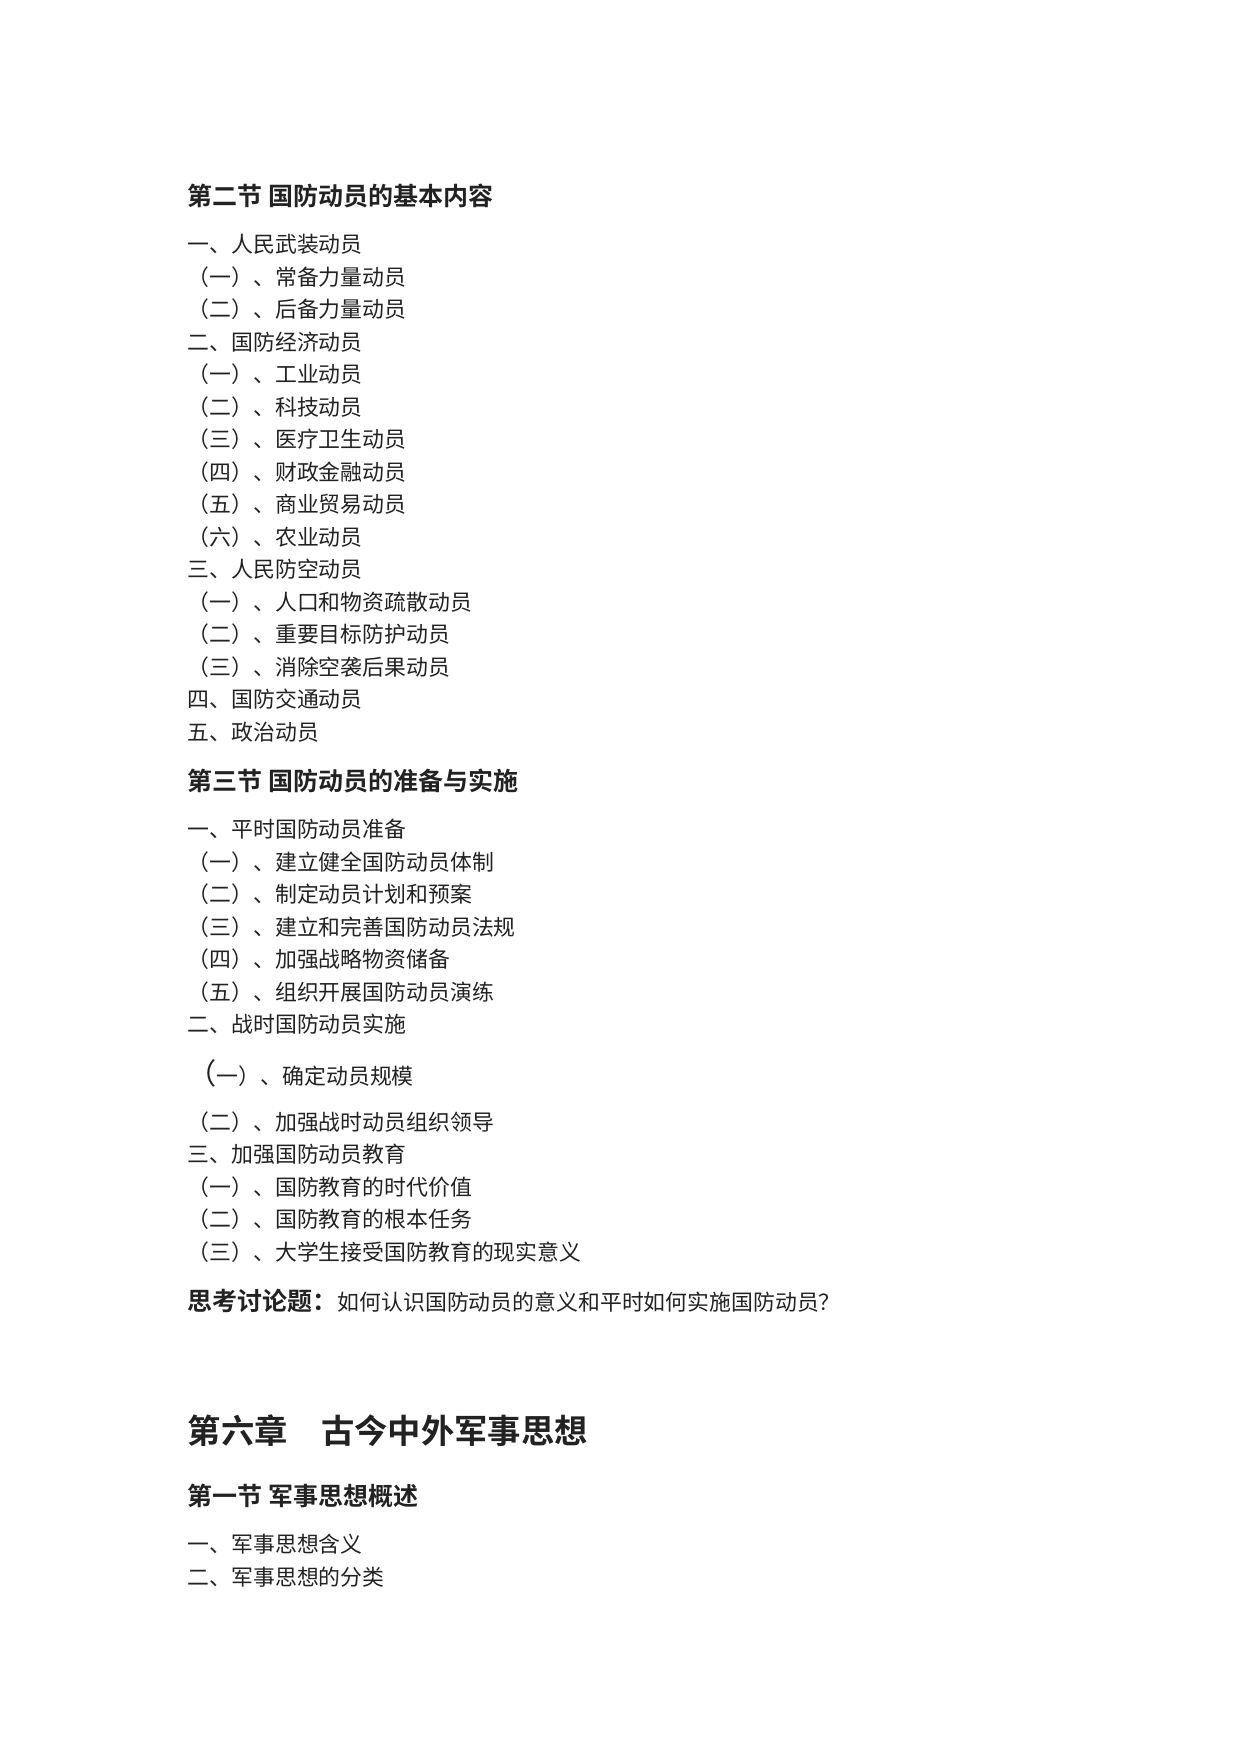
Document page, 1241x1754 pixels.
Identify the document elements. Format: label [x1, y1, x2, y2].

table_header [188, 162, 1053, 1592]
